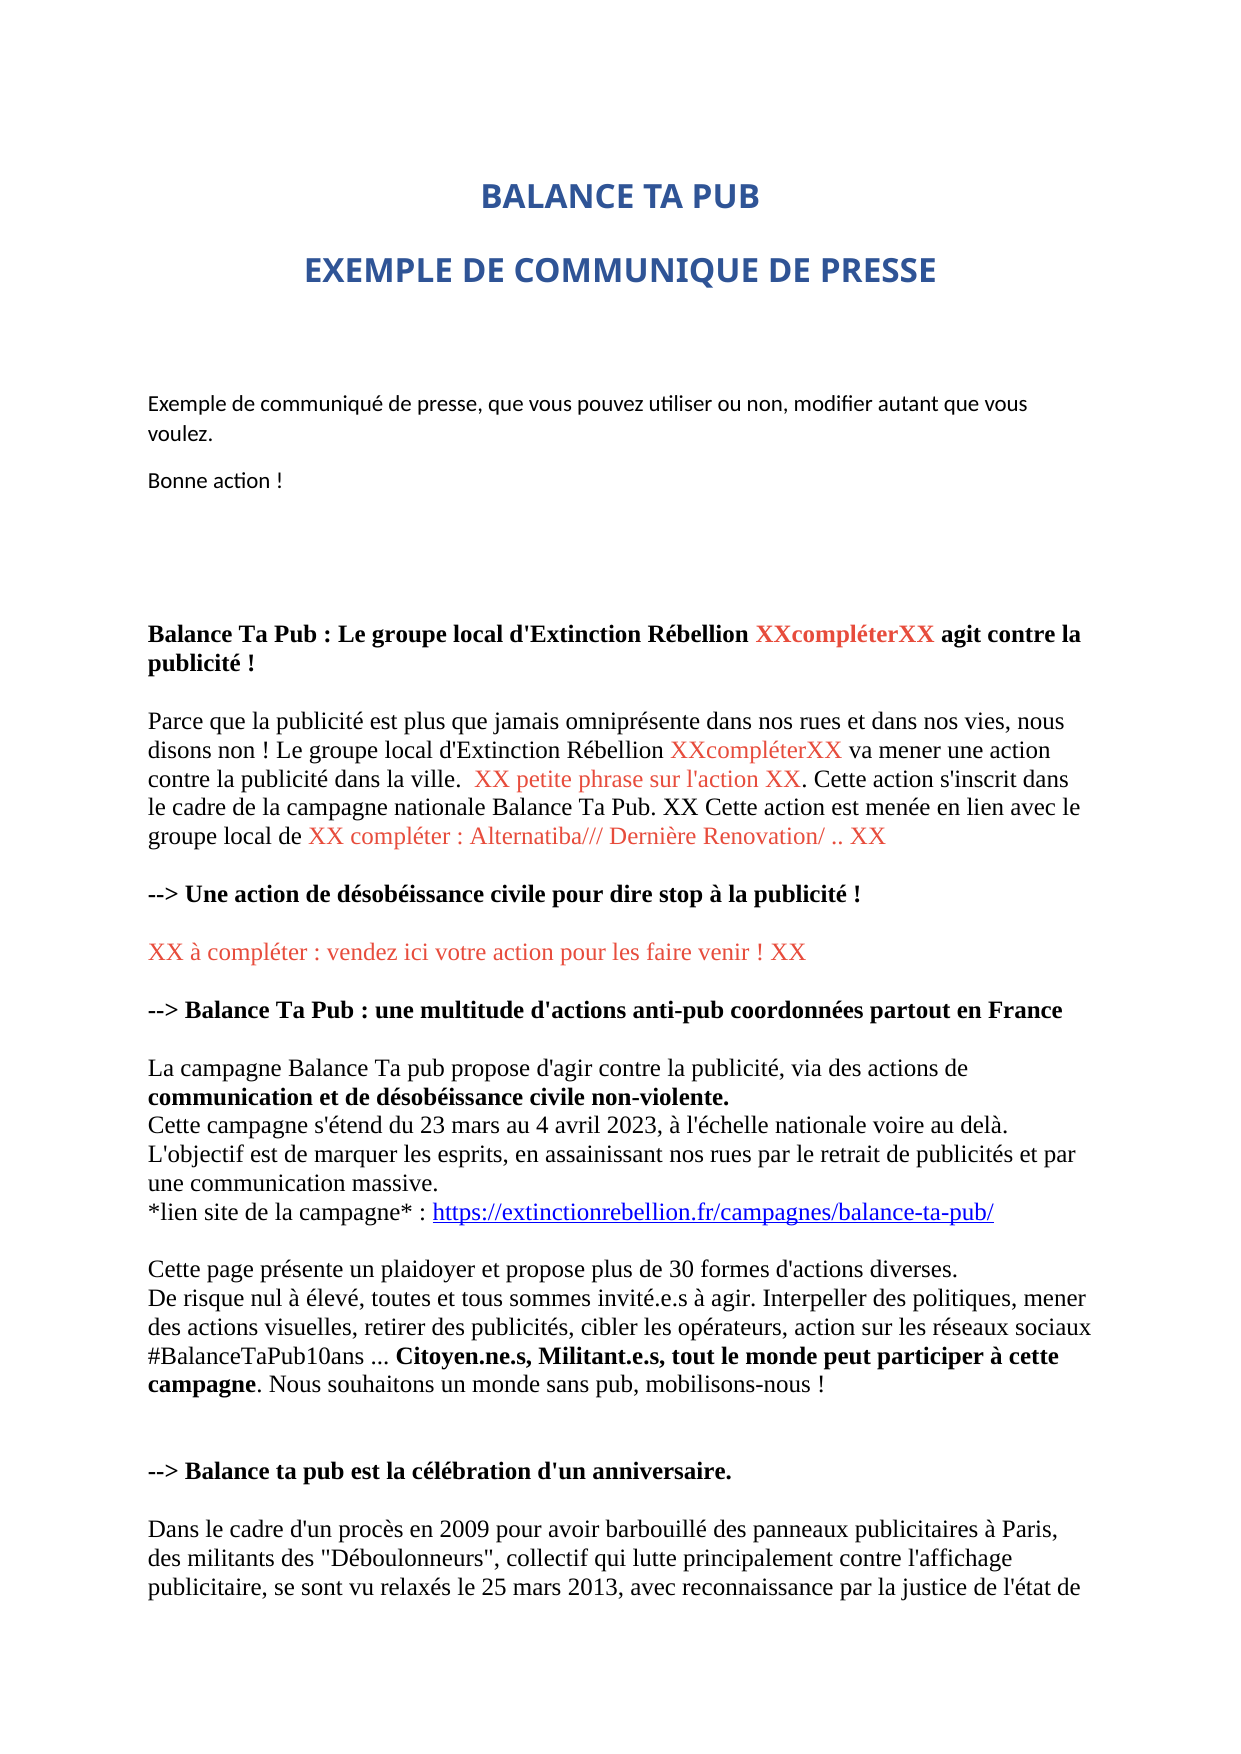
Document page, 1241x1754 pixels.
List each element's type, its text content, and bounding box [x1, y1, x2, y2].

text Cette page présente un plaidoyer et propose plus de 30 formes d'actions diverses. De risque nul à élevé, toutes et tous sommes invité.e.s à agir. Interpeller des politiques, mener des actions visuelles, retirer des publicités, cibler les opérateurs, action sur les réseaux sociaux #BalanceTaPub10ans ... Citoyen.ne.s, Militant.e.s, tout le monde peut participer à cette campagne. Nous souhaitons un monde sans pub, mobilisons-nous ! [148, 1254, 1093, 1398]
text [148, 1514, 1093, 1600]
text La campagne Balance Ta pub propose d'agir contre la publicité, via des actions de communication et de désobéissance civile non-violente. Cette campagne s'étend du 23 mars au 4 avril 2023, à l'échelle nationale voire au delà. L'objectif est de marquer les esprits, en assainissant nos rues par le retrait de publicités et par une communication massive. *lien site de la campagne* : https://extinctionrebellion.fr/campagnes/balance-ta-pub/ [148, 1053, 1093, 1225]
text --> Balance ta pub est la célébration d'un anniversaire. [148, 1427, 1093, 1485]
subtitle EXEMPLE DE COMMUNIQUE DE PRESSE [148, 247, 1093, 292]
subtitle BALANCE TA PUB [148, 173, 1093, 218]
text XX à compléter : vendez ici votre action pour les faire venir ! XX [148, 937, 1093, 966]
text Balance Ta Pub : Le groupe local d'Extinction Rébellion XXcompléterXX agit contre la publicité ! [148, 619, 1093, 677]
text --> Une action de désobéissance civile pour dire stop à la publicité ! [148, 879, 1093, 908]
text Bonne action ! [148, 466, 1093, 494]
text Parce que la publicité est plus que jamais omniprésente dans nos rues et dans nos vies, nous disons non ! Le groupe local d'Extinction Rébellion XXcompléterXX va mener une action contre la publicité dans la ville. XX petite phrase sur l'action XX. Cette action s'inscrit dans le cadre de la campagne nationale Balance Ta Pub. XX Cette action est menée en lien avec le groupe local de XX compléter : Alternatiba/// Dernière Renovation/ .. XX [148, 706, 1093, 850]
text Exemple de communiqué de presse, que vous pouvez utiliser ou non, modifier autant que vous voulez. [148, 389, 1093, 447]
text --> Balance Ta Pub : une multitude d'actions anti-pub coordonnées partout en France [148, 995, 1093, 1024]
